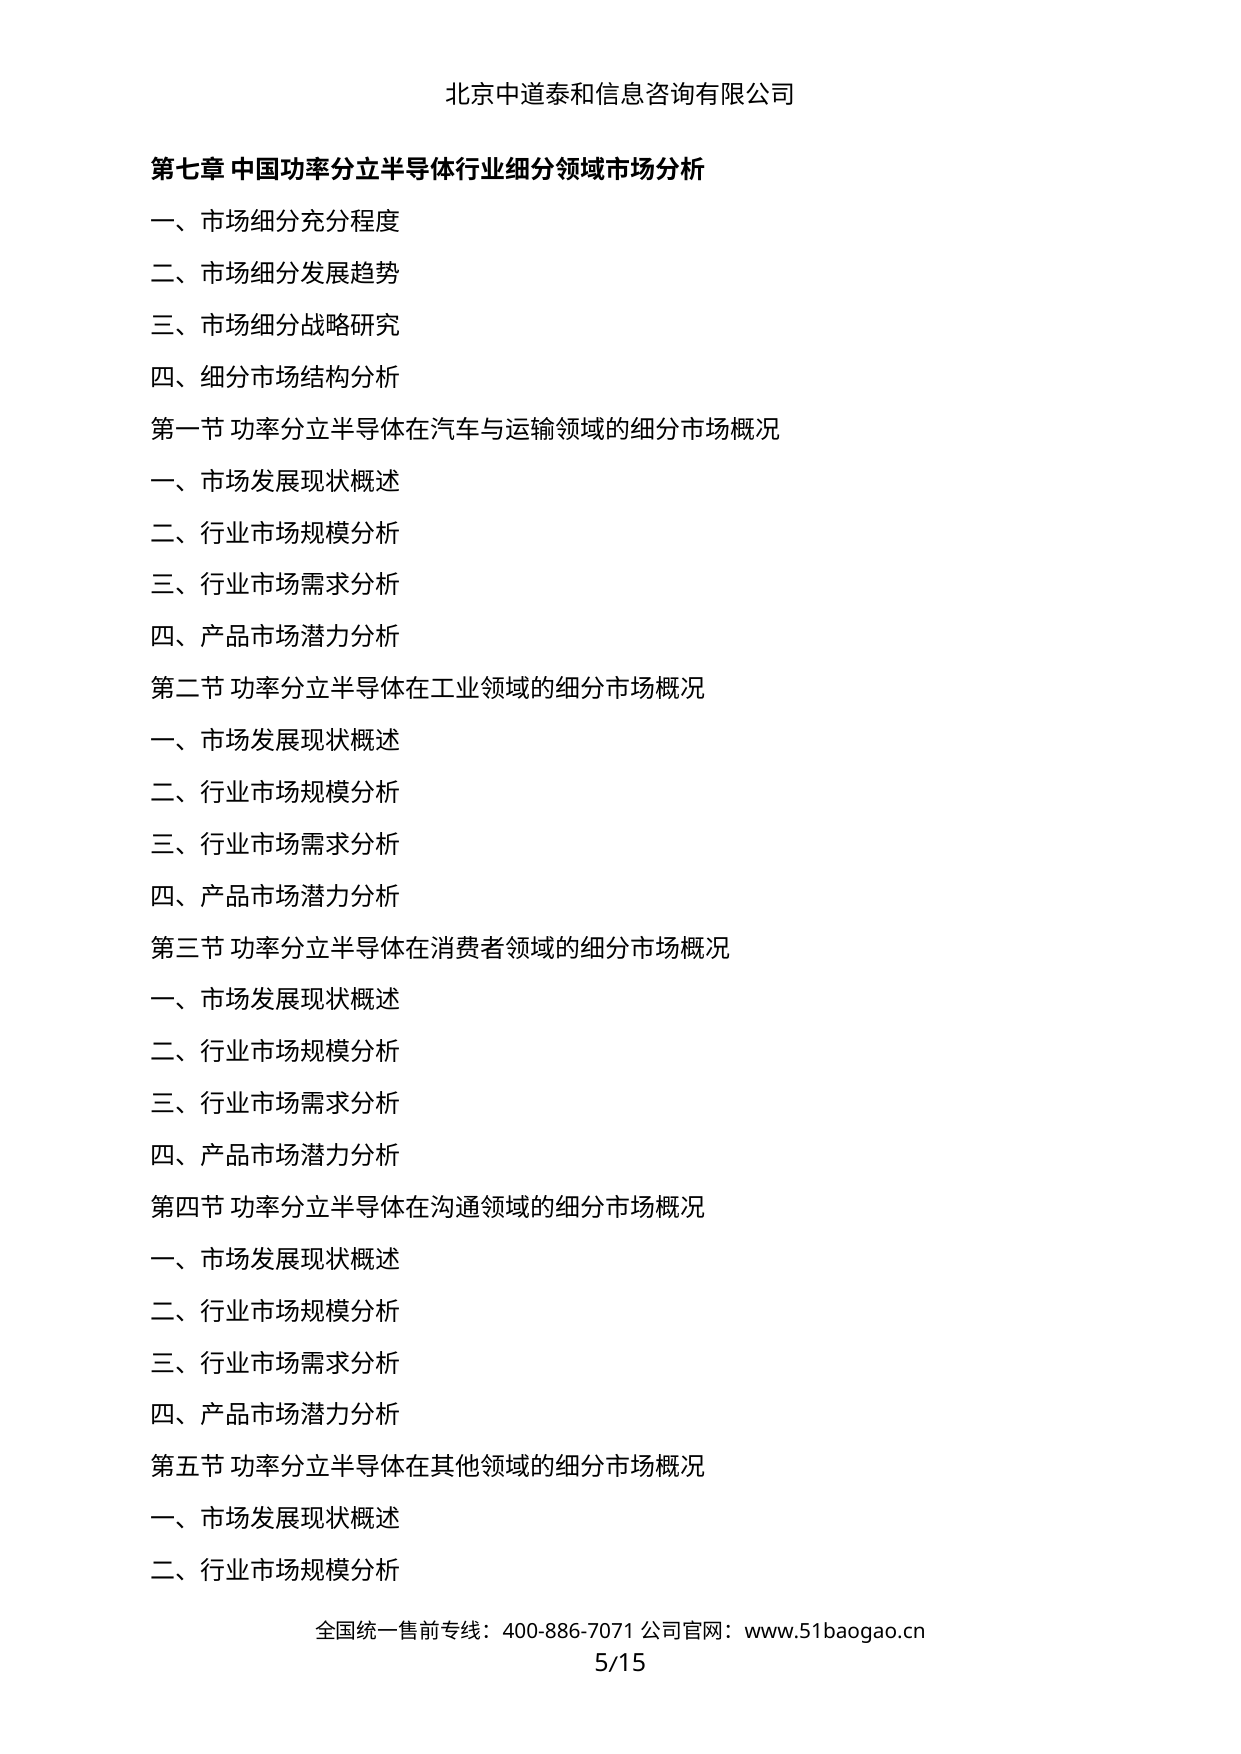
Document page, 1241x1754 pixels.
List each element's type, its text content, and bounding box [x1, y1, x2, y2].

text 一、市场发展现状概述 [150, 980, 1090, 1016]
text 三、市场细分战略研究 [150, 306, 1090, 342]
text 第一节 功率分立半导体在汽车与运输领域的细分市场概况 [150, 409, 1090, 446]
text 一、市场发展现状概述 [150, 1239, 1090, 1276]
text 二、行业市场规模分析 [150, 1032, 1090, 1068]
text 四、细分市场结构分析 [150, 357, 1090, 394]
text 二、市场细分发展趋势 [150, 254, 1090, 290]
text 三、行业市场需求分析 [150, 824, 1090, 861]
text 第七章 中国功率分立半导体行业细分领域市场分析 [150, 150, 1090, 186]
text 二、行业市场规模分析 [150, 772, 1090, 809]
text 第二节 功率分立半导体在工业领域的细分市场概况 [150, 669, 1090, 705]
text 第五节 功率分立半导体在其他领域的细分市场概况 [150, 1447, 1090, 1483]
text 二、行业市场规模分析 [150, 513, 1090, 549]
text 一、市场发展现状概述 [150, 1499, 1090, 1535]
text 第三节 功率分立半导体在消费者领域的细分市场概况 [150, 928, 1090, 964]
text 四、产品市场潜力分析 [150, 1395, 1090, 1431]
text 四、产品市场潜力分析 [150, 617, 1090, 653]
text 二、行业市场规模分析 [150, 1291, 1090, 1327]
text 第四节 功率分立半导体在沟通领域的细分市场概况 [150, 1187, 1090, 1224]
text 二、行业市场规模分析 [150, 1551, 1090, 1587]
text 三、行业市场需求分析 [150, 1084, 1090, 1120]
text 四、产品市场潜力分析 [150, 1136, 1090, 1172]
text 一、市场发展现状概述 [150, 721, 1090, 757]
text 一、市场细分充分程度 [150, 202, 1090, 238]
text 三、行业市场需求分析 [150, 1343, 1090, 1379]
text 三、行业市场需求分析 [150, 565, 1090, 601]
text 四、产品市场潜力分析 [150, 876, 1090, 912]
text 一、市场发展现状概述 [150, 461, 1090, 497]
